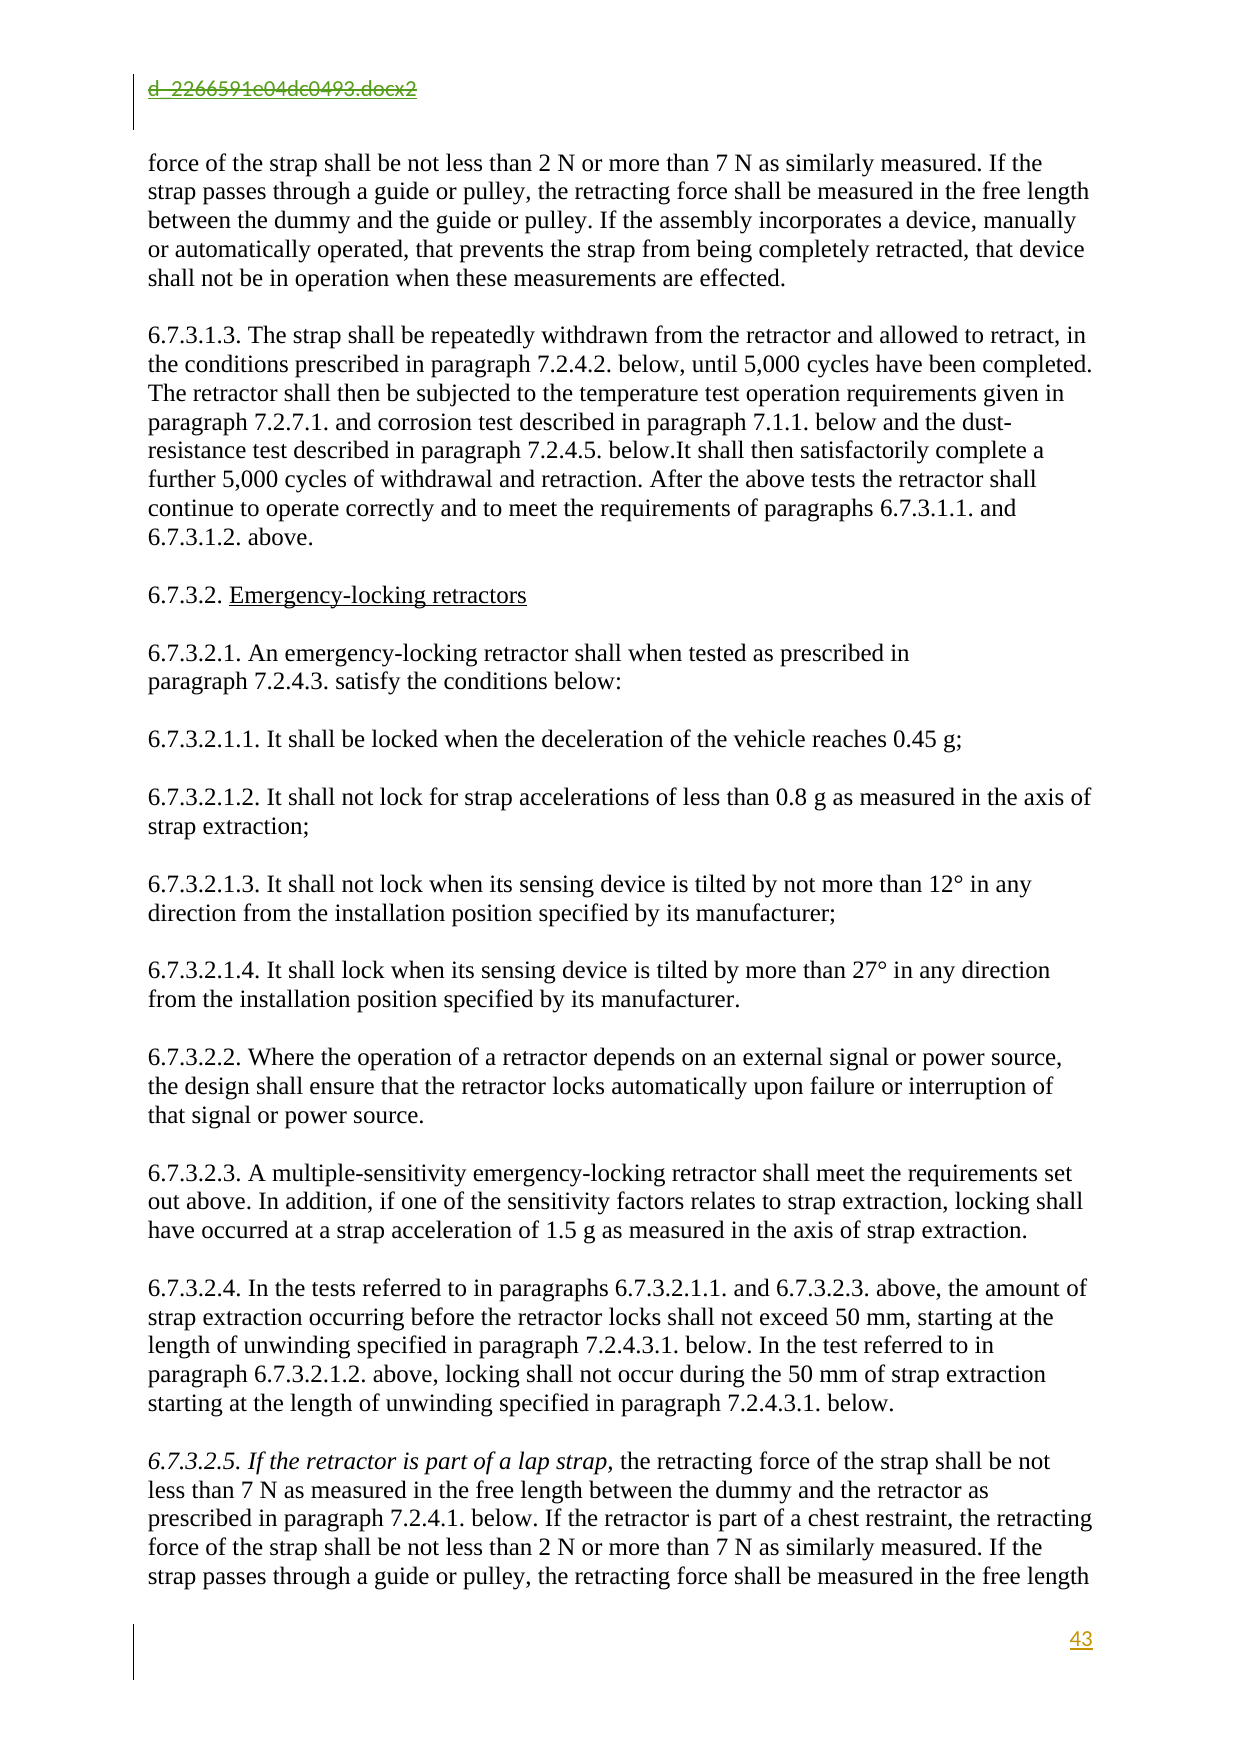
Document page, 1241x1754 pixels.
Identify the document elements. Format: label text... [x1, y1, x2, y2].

text 6.7.3.2. Emergency-locking retractors [148, 580, 1092, 608]
text 6.7.3.2.1.3. It shall not lock when its sensing device is tilted by not more than 12° in any direction from the installation position specified by its manufacturer; [148, 869, 1092, 926]
text 6.7.3.2.3. A multiple-sensitivity emergency-locking retractor shall meet the requirements set out above. In addition, if one of the sensitivity factors relates to strap extraction, locking shall have occurred at a strap acceleration of 1.5 g as measured in the axis of strap extraction. [148, 1158, 1092, 1244]
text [148, 148, 1092, 291]
text 6.7.3.2.1.2. It shall not lock for strap accelerations of less than 0.8 g as measured in the axis of strap extraction; [148, 782, 1092, 840]
text 6.7.3.2.2. Where the operation of a retractor depends on an external signal or power source, the design shall ensure that the retractor locks automatically upon failure or interruption of that signal or power source. [148, 1042, 1092, 1128]
text 6.7.3.2.1. An emergency-locking retractor shall when tested as prescribed in paragraph 7.2.4.3. satisfy the conditions below: [148, 638, 1092, 695]
text 6.7.3.2.1.1. It shall be locked when the deceleration of the vehicle reaches 0.45 g; [148, 724, 1092, 753]
text 6.7.3.1.3. The strap shall be repeatedly withdrawn from the retractor and allowed to retract, in the conditions prescribed in paragraph 7.2.4.2. below, until 5,000 cycles have been completed. The retractor shall then be subjected to the temperature test operation requirements given in paragraph 7.2.7.1. and corrosion test described in paragraph 7.1.1. below and the dust-resistance test described in paragraph 7.2.4.5. below.It shall then satisfactorily complete a further 5,000 cycles of withdrawal and retraction. After the above tests the retractor shall continue to operate correctly and to meet the requirements of paragraphs 6.7.3.1.1. and 6.7.3.1.2. above. [148, 321, 1092, 551]
text 6.7.3.2.4. In the tests referred to in paragraphs 6.7.3.2.1.1. and 6.7.3.2.3. above, the amount of strap extraction occurring before the retractor locks shall not exceed 50 mm, starting at the length of unwinding specified in paragraph 7.2.4.3.1. below. In the test referred to in paragraph 6.7.3.2.1.2. above, locking shall not occur during the 50 mm of strap extraction starting at the length of unwinding specified in paragraph 7.2.4.3.1. below. [148, 1273, 1092, 1417]
text 6.7.3.2.1.4. It shall lock when its sensing device is tilted by more than 27° in any direction from the installation position specified by its manufacturer. [148, 956, 1092, 1013]
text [148, 1446, 1092, 1590]
